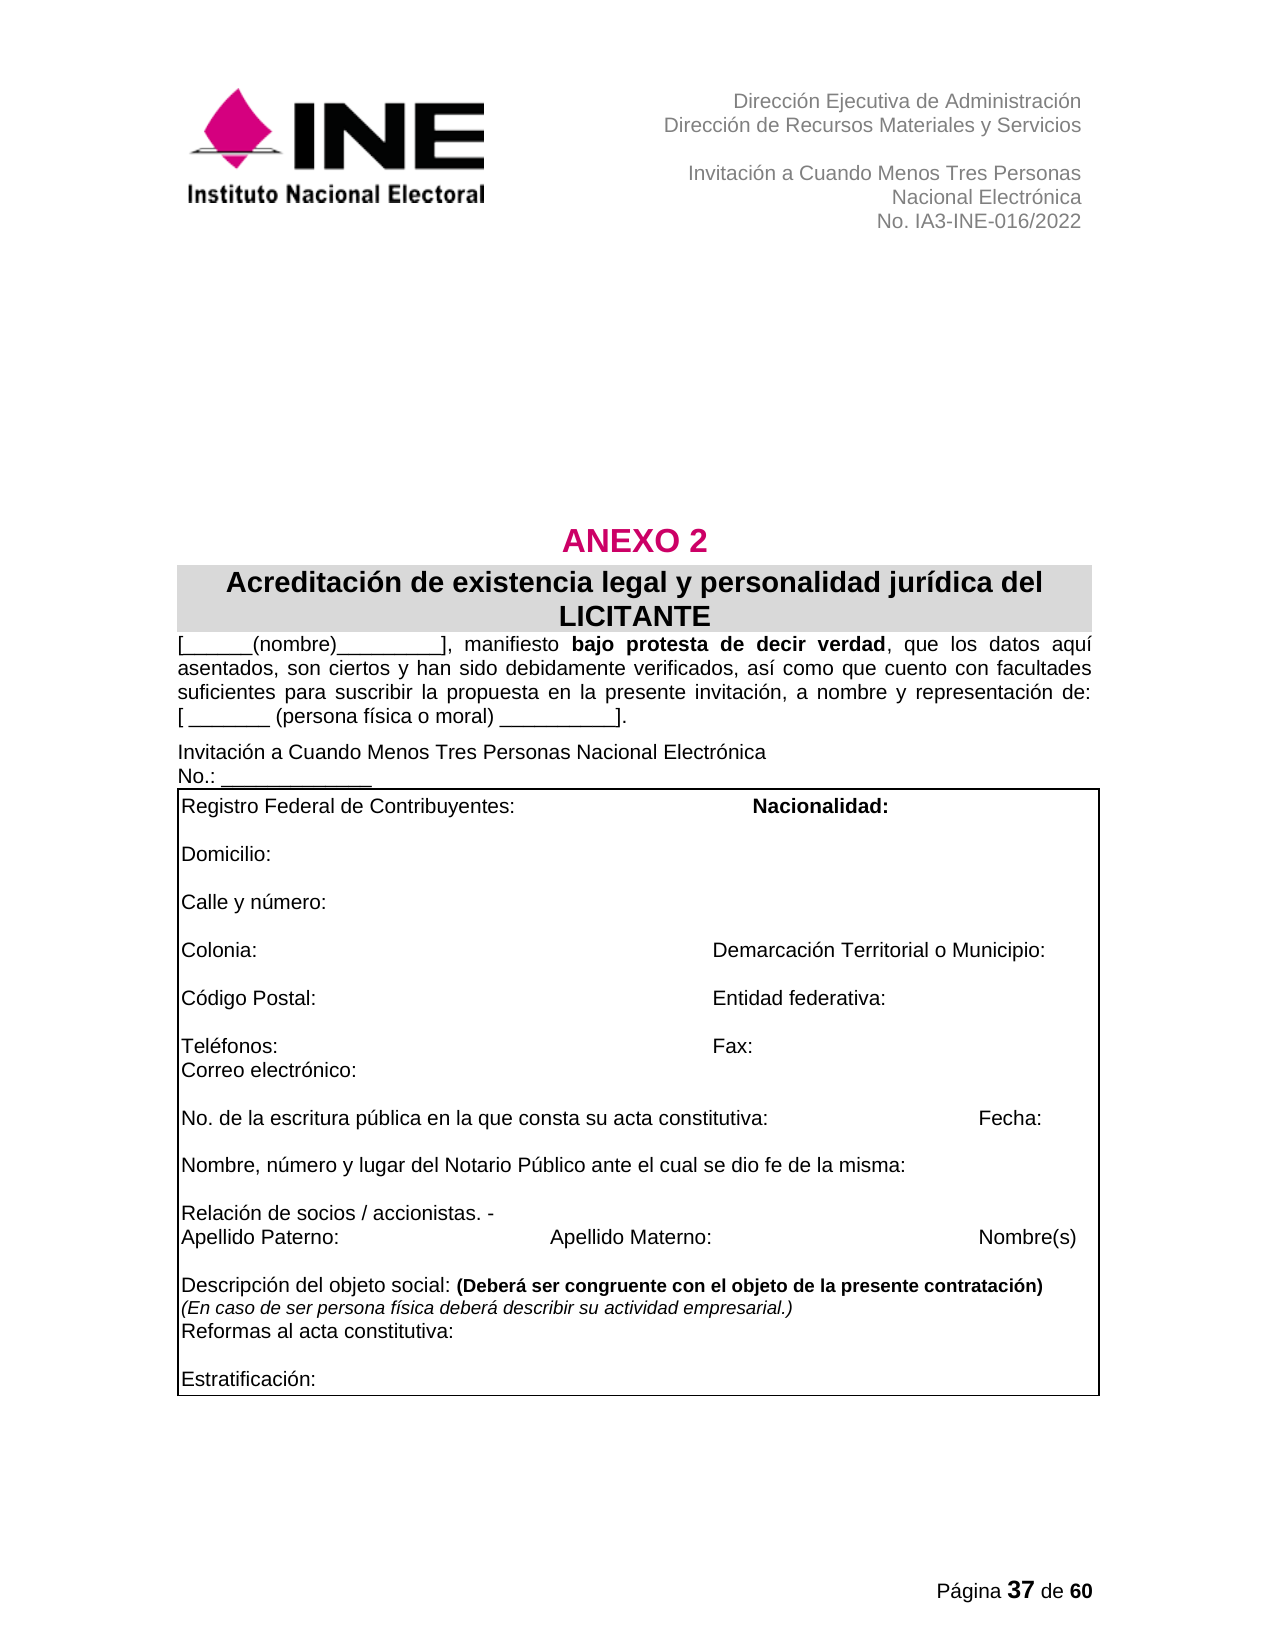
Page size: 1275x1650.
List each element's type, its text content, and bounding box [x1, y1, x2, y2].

text Teléfonos: Fax: [181, 1033, 1096, 1057]
subtitle ANEXO 2 [177, 521, 1092, 559]
picture [188, 88, 484, 203]
text Descripción del objeto social: (Deberá ser congruente con el objeto de la presente contratación) [181, 1273, 1096, 1297]
text (En caso de ser persona física deberá describir su actividad empresarial.) [181, 1297, 1096, 1318]
text Código Postal: Entidad federativa: [181, 986, 1096, 1009]
text [______(nombre)_________], manifiesto bajo protesta de decir verdad, que los datos aquí asentados, son ciertos y han sido debidamente verificados, así como que cuento con facultades suficientes para suscribir la propuesta en la presente invitación, a nombre y representación de: [ _______ (persona física o moral) __________]. [177, 632, 1092, 728]
text Relación de socios / accionistas. - [181, 1201, 1096, 1225]
text Invitación a Cuando Menos Tres Personas Nacional Electrónica [177, 740, 1092, 764]
text Correo electrónico: [181, 1057, 1096, 1081]
text Apellido Paterno: Apellido Materno: Nombre(s) [181, 1225, 1096, 1249]
text No.: _____________ [177, 764, 1092, 788]
text Estratificación: [179, 1366, 1098, 1392]
text Acreditación de existencia legal y personalidad jurídica del LICITANTE [177, 565, 1092, 632]
text Nombre, número y lugar del Notario Público ante el cual se dio fe de la misma: [181, 1153, 1096, 1177]
text No. de la escritura pública en la que consta su acta constitutiva: Fecha: [181, 1105, 1096, 1129]
text Colonia: Demarcación Territorial o Municipio: [181, 938, 1096, 962]
text Calle y número: [181, 890, 1096, 914]
text Domicilio: [181, 842, 1096, 866]
text Registro Federal de Contribuyentes: Nacionalidad: [179, 792, 1098, 818]
text Reformas al acta constitutiva: [181, 1318, 1096, 1342]
